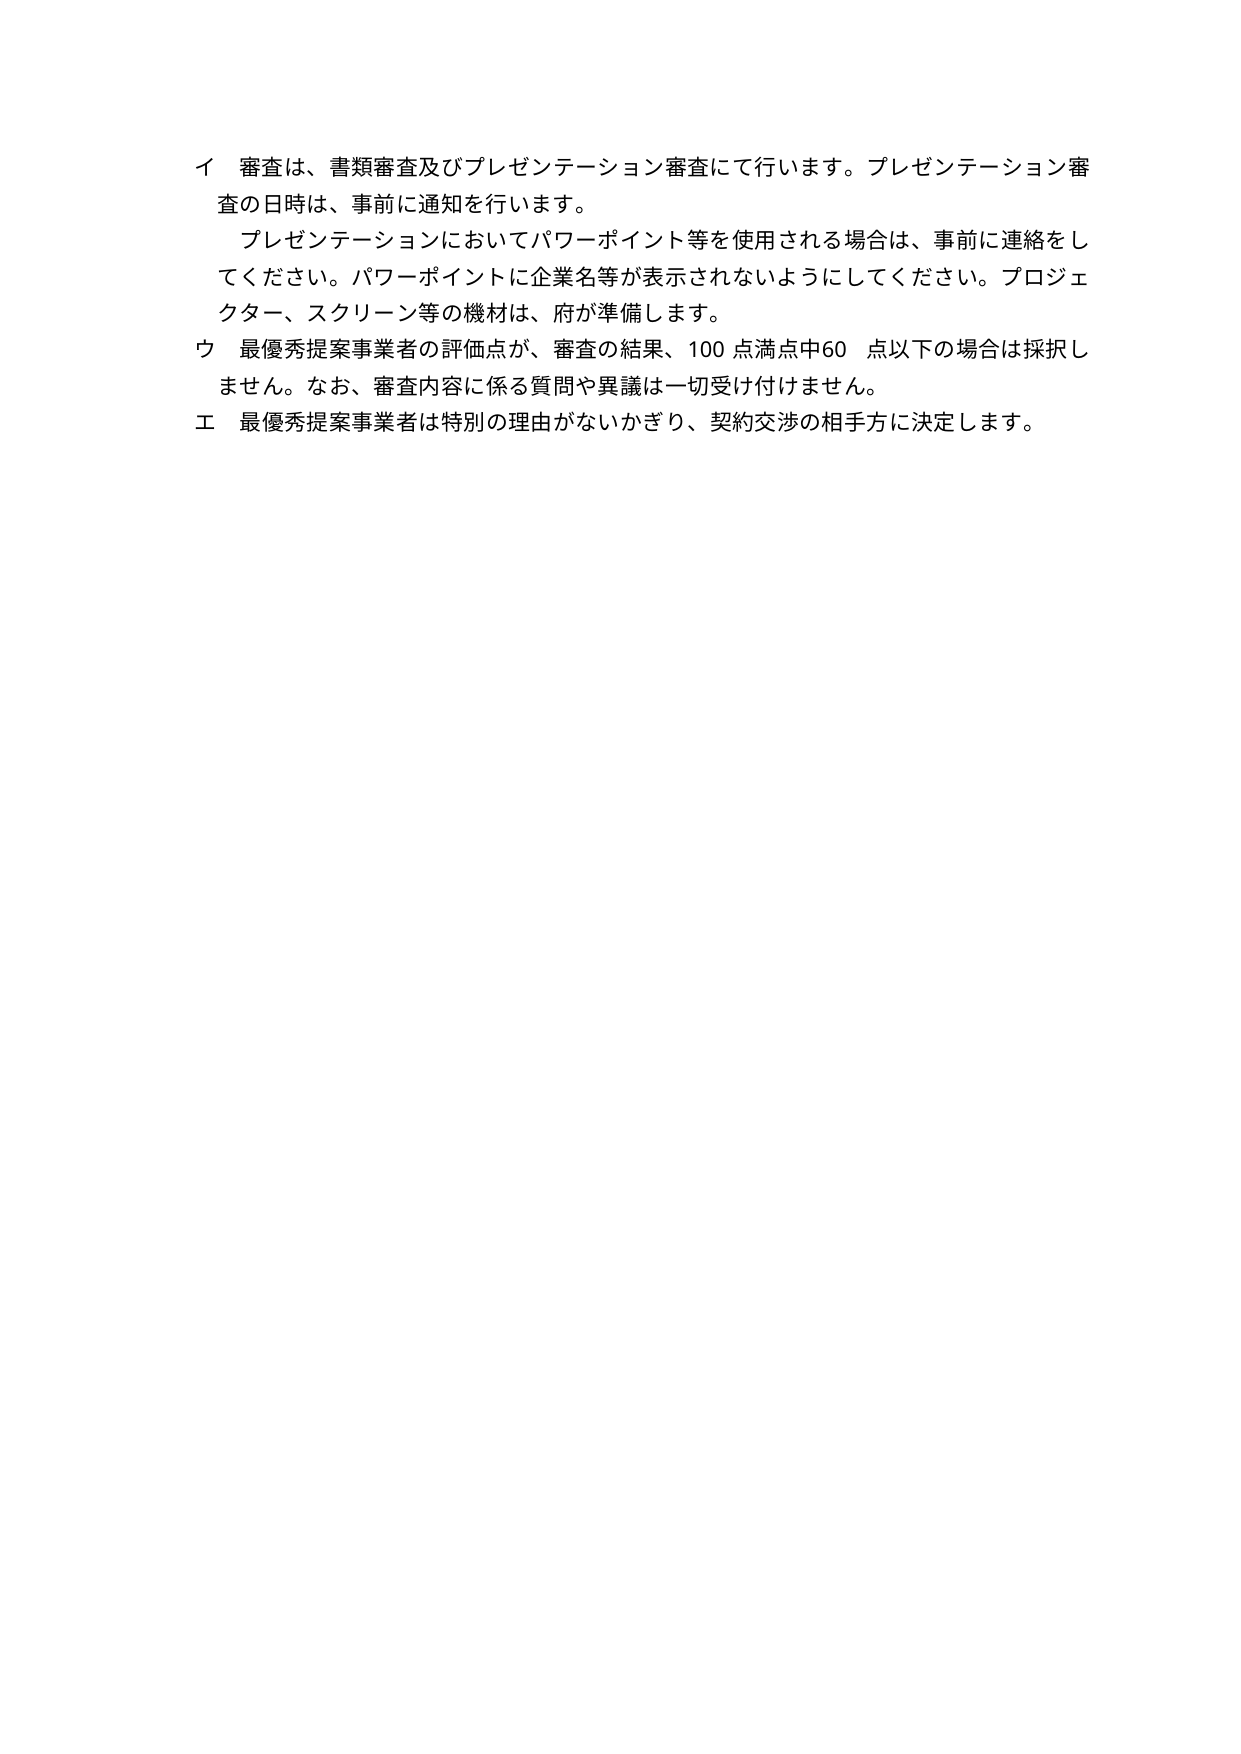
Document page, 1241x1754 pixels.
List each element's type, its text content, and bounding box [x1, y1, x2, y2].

text プレゼンテーションにおいてパワーポイント等を使用される場合は、事前に連絡をしてください。パワーポイントに企業名等が表示されないようにしてください。プロジェクター、スクリーン等の機材は、府が準備します。 [206, 221, 1090, 330]
text エ 最優秀提案事業者は特別の理由がないかぎり、契約交渉の相手方に決定します。 [150, 403, 1090, 439]
text イ 審査は、書類審査及びプレゼンテーション審査にて行います。プレゼンテーション審査の日時は、事前に通知を行います。 [177, 148, 1090, 221]
text ウ 最優秀提案事業者の評価点が、審査の結果、100点満点中60点以下の場合は採択しません。なお、審査内容に係る質問や異議は一切受け付けません。 [183, 330, 1090, 403]
